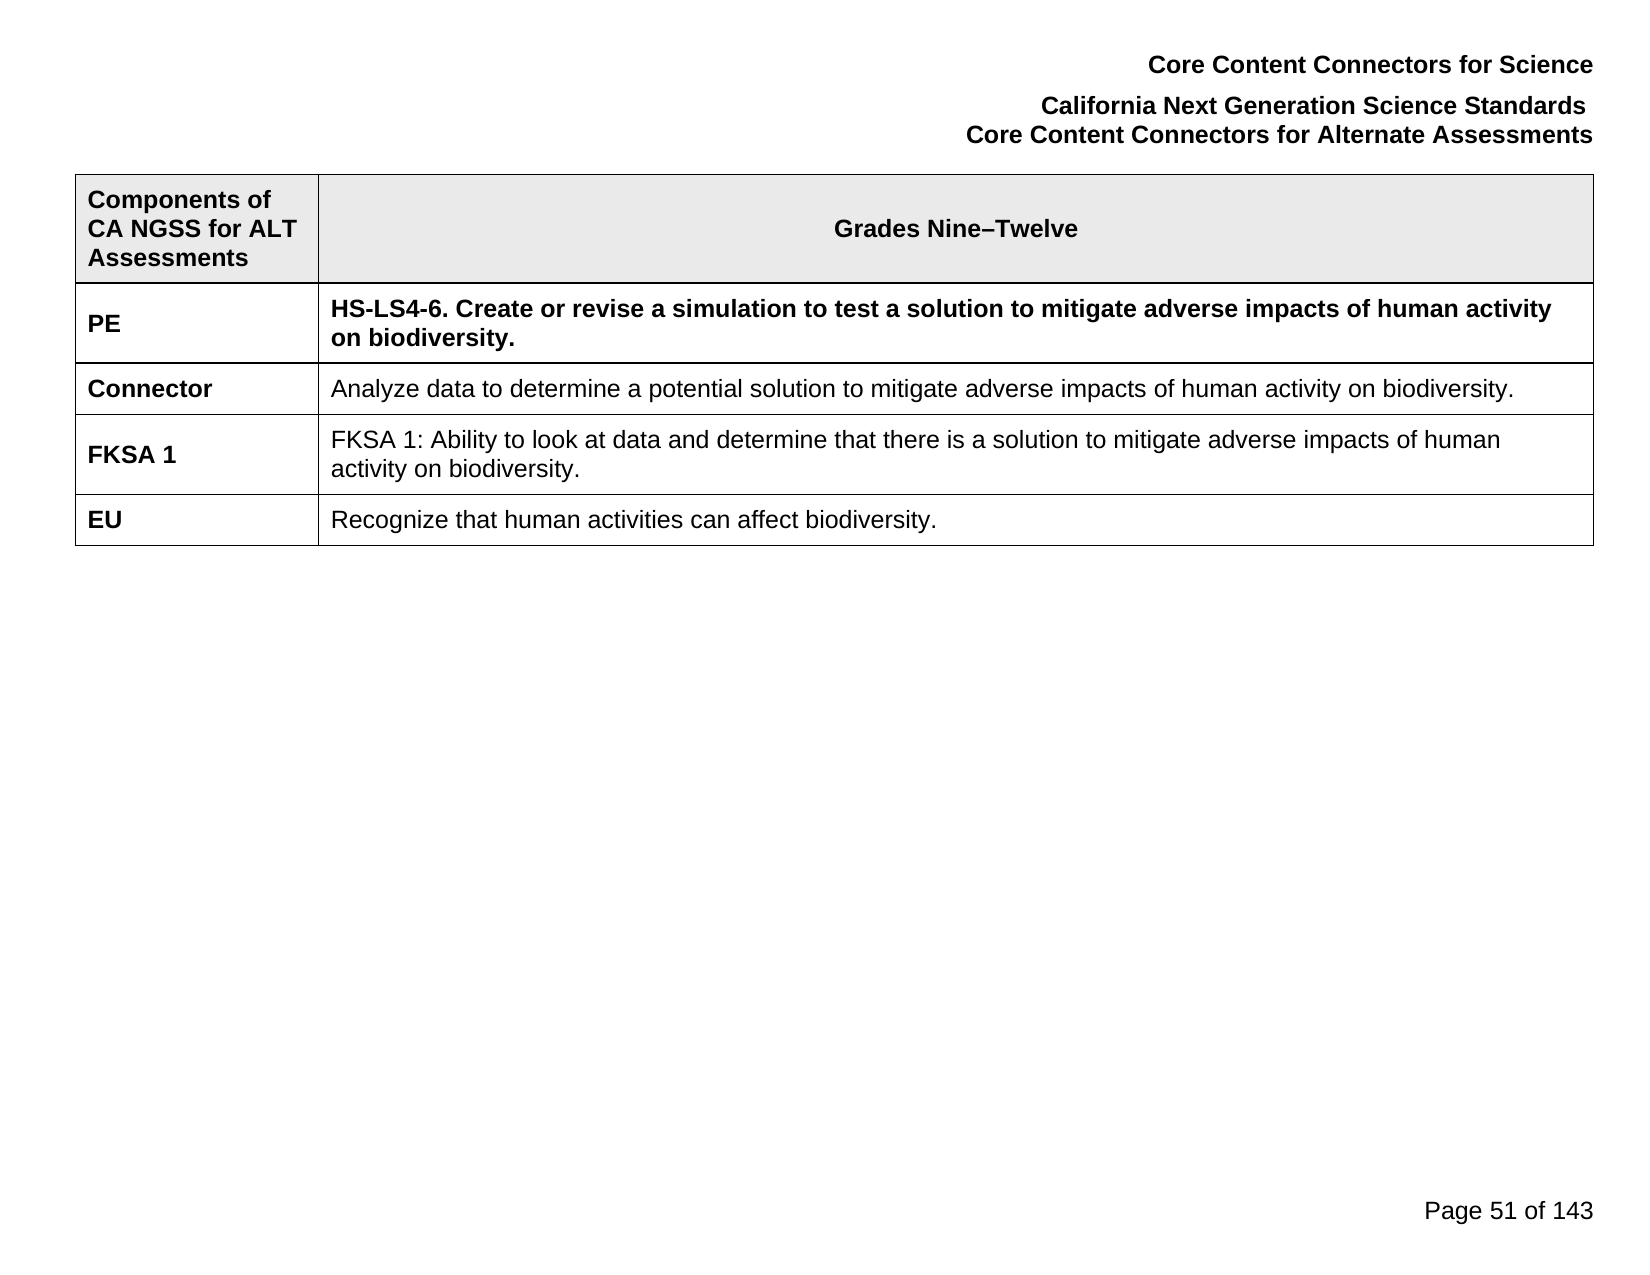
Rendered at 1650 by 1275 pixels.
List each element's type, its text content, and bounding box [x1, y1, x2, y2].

table_cell FKSA 1: Ability to look at data and determine that there is a solution to mitigate adverse impacts of human activity on biodiversity. [319, 415, 1593, 494]
table_cell HS-LS4-6. Create or revise a simulation to test a solution to mitigate adverse impacts of human activity on biodiversity. [319, 284, 1593, 362]
table_cell Connector [76, 364, 318, 414]
table_header Grades Nine–Twelve [319, 175, 1593, 282]
table_cell Recognize that human activities can affect biodiversity. [319, 495, 1593, 545]
table_cell PE [76, 284, 318, 362]
table_cell EU [76, 495, 318, 545]
table_cell Analyze data to determine a potential solution to mitigate adverse impacts of human activity on biodiversity. [319, 364, 1593, 414]
table_header Components of CA NGSS for ALT Assessments [76, 175, 318, 282]
table_cell FKSA 1 [76, 415, 318, 494]
